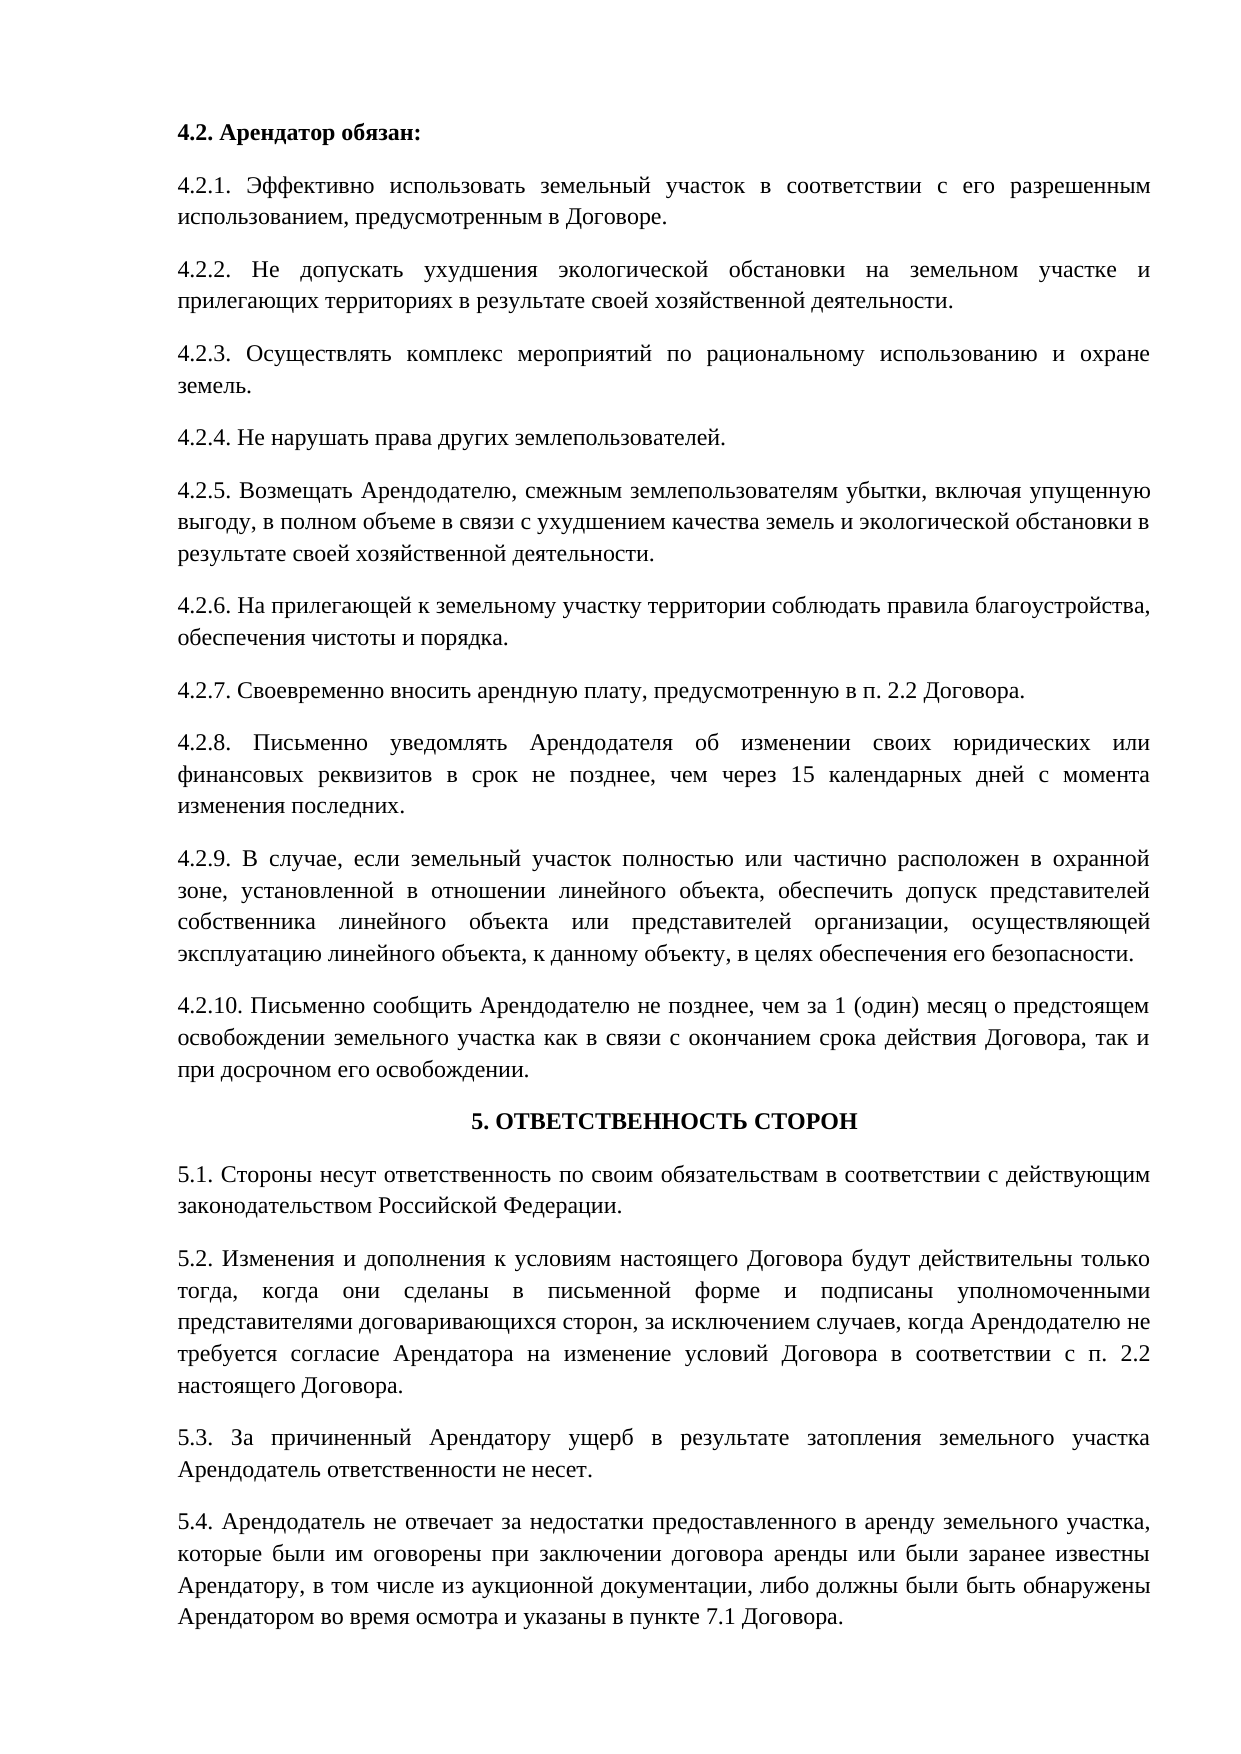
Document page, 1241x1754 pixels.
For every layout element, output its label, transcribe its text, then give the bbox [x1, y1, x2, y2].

text 4.2.8. Письменно уведомлять Арендодателя об изменении своих юридических или финансовых реквизитов в срок не позднее, чем через 15 календарных дней с момента изменения последних. [177, 728, 1152, 819]
text 5.4. Арендодатель не отвечает за недостатки предоставленного в аренду земельного участка, которые были им оговорены при заключении договора аренды или были заранее известны Арендатору, в том числе из аукционной документации, либо должны были быть обнаружены Арендатором во время осмотра и указаны в пункте 7.1 Договора. [177, 1507, 1152, 1630]
text 4.2.10. Письменно сообщить Арендодателю не позднее, чем за 1 (один) месяц о предстоящем освобождении земельного участка как в связи с окончанием срока действия Договора, так и при досрочном его освобождении. [177, 991, 1152, 1082]
text 4.2.5. Возмещать Арендодателю, смежным землепользователям убытки, включая упущенную выгоду, в полном объеме в связи с ухудшением качества земель и экологической обстановки в результате своей хозяйственной деятельности. [177, 476, 1152, 567]
text 4.2.2. Не допускать ухудшения экологической обстановки на земельном участке и прилегающих территориях в результате своей хозяйственной деятельности. [177, 255, 1152, 314]
text 5.3. За причиненный Арендатору ущерб в результате затопления земельного участка Арендодатель ответственности не несет. [177, 1423, 1152, 1482]
text 4.2.6. На прилегающей к земельному участку территории соблюдать правила благоустройства, обеспечения чистоты и порядка. [177, 591, 1152, 651]
text 4.2. Арендатор обязан: [177, 118, 1152, 146]
text 4.2.3. Осуществлять комплекс мероприятий по рациональному использованию и охране земель. [177, 339, 1152, 398]
text 4.2.4. Не нарушать права других землепользователей. [177, 423, 1152, 451]
text 4.2.7. Своевременно вносить арендную плату, предусмотренную в п. 2.2 Договора. [177, 676, 1152, 703]
text 5.1. Стороны несут ответственность по своим обязательствам в соответствии с действующим законодательством Российской Федерации. [177, 1160, 1152, 1219]
text 5.2. Изменения и дополнения к условиям настоящего Договора будут действительны только тогда, когда они сделаны в письменной форме и подписаны уполномоченными представителями договаривающихся сторон, за исключением случаев, когда Арендодателю не требуется согласие Арендатора на изменение условий Договора в соответствии с п. 2.2 настоящего Договора. [177, 1244, 1152, 1398]
text 4.2.1. Эффективно использовать земельный участок в соответствии с его разрешенным использованием, предусмотренным в Договоре. [177, 171, 1152, 230]
text 4.2.9. В случае, если земельный участок полностью или частично расположен в охранной зоне, установленной в отношении линейного объекта, обеспечить допуск представителей собственника линейного объекта или представителей организации, осуществляющей эксплуатацию линейного объекта, к данному объекту, в целях обеспечения его безопасности. [177, 844, 1152, 967]
text 5. ОТВЕТСТВЕННОСТЬ СТОРОН [177, 1107, 1152, 1135]
